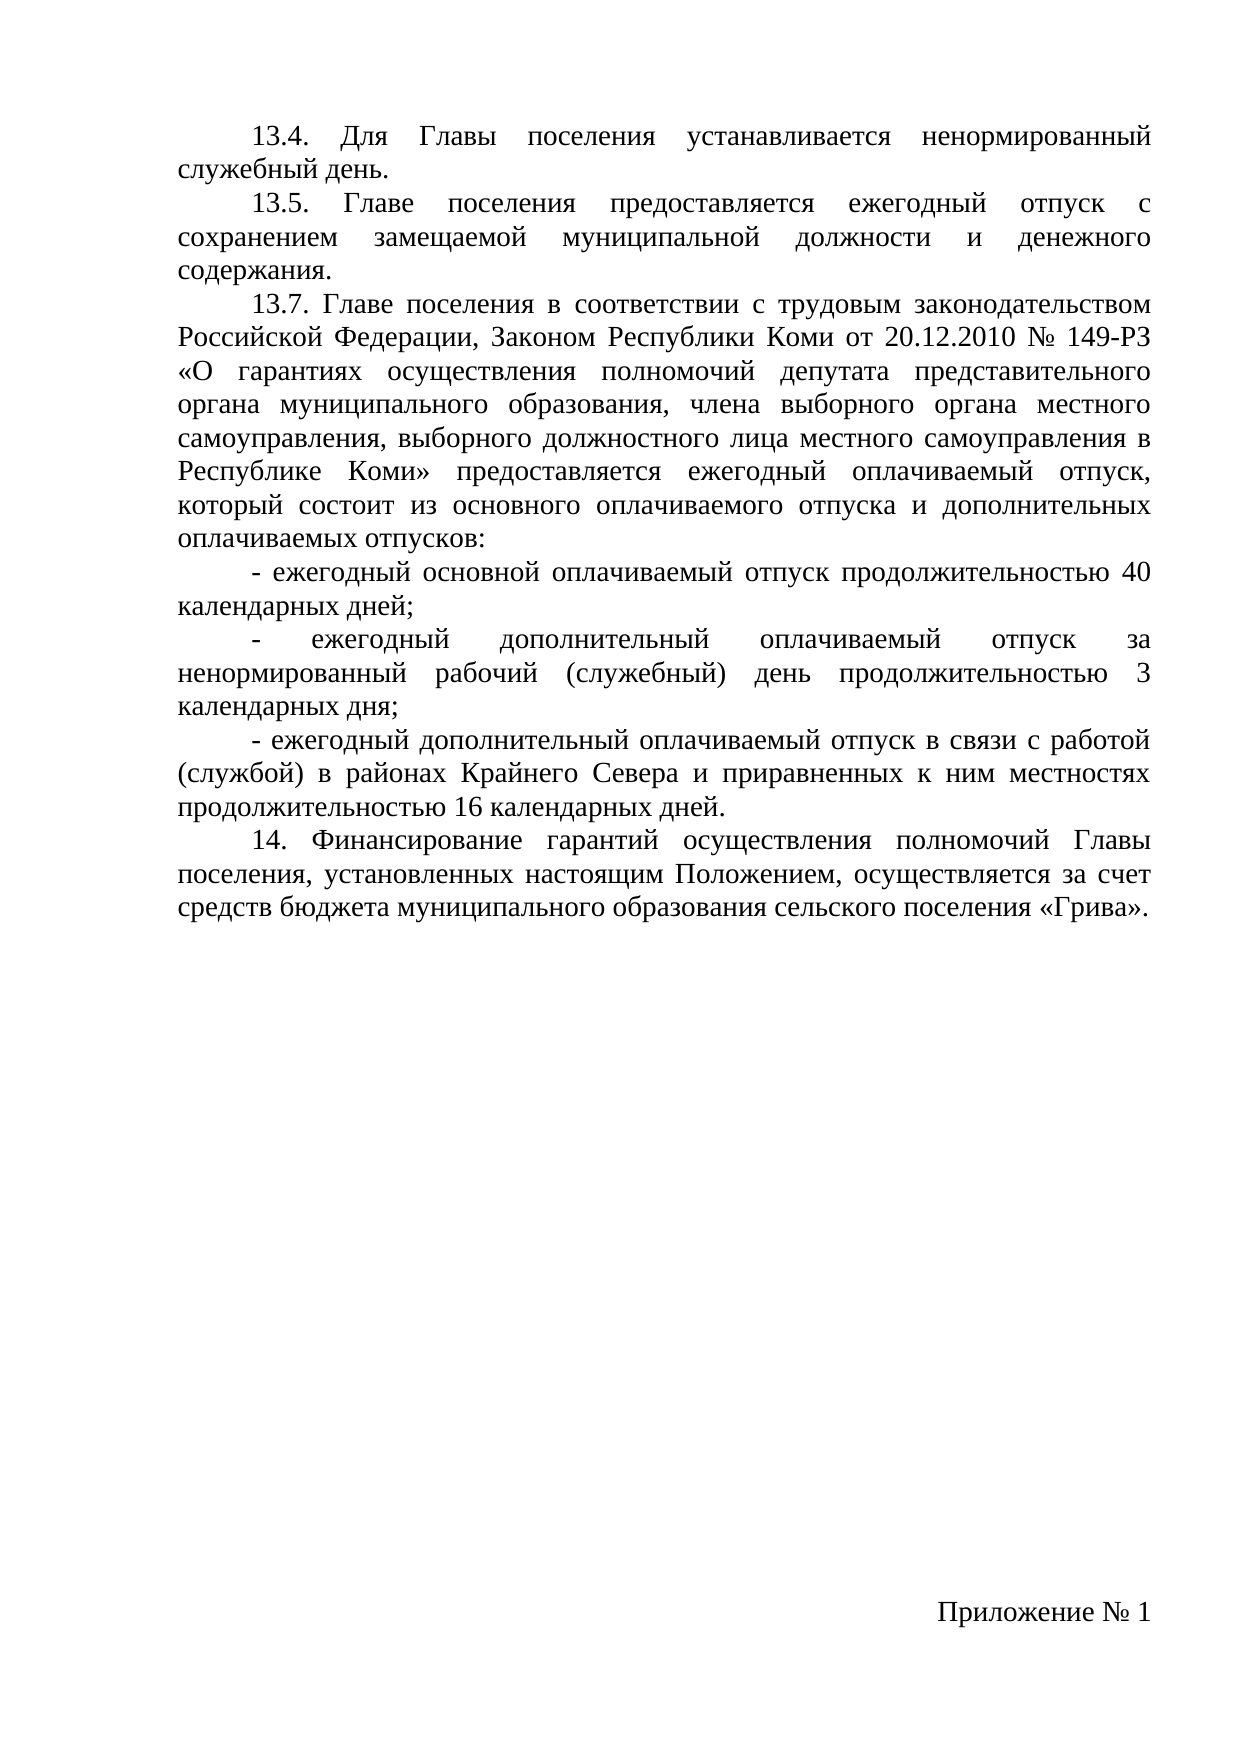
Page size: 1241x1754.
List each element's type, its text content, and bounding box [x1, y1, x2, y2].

text Приложение № 1 [650, 1594, 1152, 1627]
text 14. Финансирование гарантий осуществления полномочий Главы поселения, установленных настоящим Положением, осуществляется за счет средств бюджета муниципального образования сельского поселения «Грива». [177, 822, 1152, 923]
text - ежегодный дополнительный оплачиваемый отпуск за ненормированный рабочий (служебный) день продолжительностью 3 календарных дня; [177, 621, 1152, 722]
text 13.7. Главе поселения в соответствии с трудовым законодательством Российской Федерации, Законом Республики Коми от 20.12.2010 № 149-РЗ «О гарантиях осуществления полномочий депутата представительного органа муниципального образования, члена выборного органа местного самоуправления, выборного должностного лица местного самоуправления в Республике Коми» предоставляется ежегодный оплачиваемый отпуск, который состоит из основного оплачиваемого отпуска и дополнительных оплачиваемых отпусков: [177, 286, 1152, 554]
text - ежегодный основной оплачиваемый отпуск продолжительностью 40 календарных дней; [177, 554, 1152, 621]
text - ежегодный дополнительный оплачиваемый отпуск в связи с работой (службой) в районах Крайнего Севера и приравненных к ним местностях продолжительностью 16 календарных дней. [177, 722, 1152, 822]
text 13.4. Для Главы поселения устанавливается ненормированный служебный день. [177, 118, 1152, 185]
text 13.5. Главе поселения предоставляется ежегодный отпуск с сохранением замещаемой муниципальной должности и денежного содержания. [177, 185, 1152, 286]
